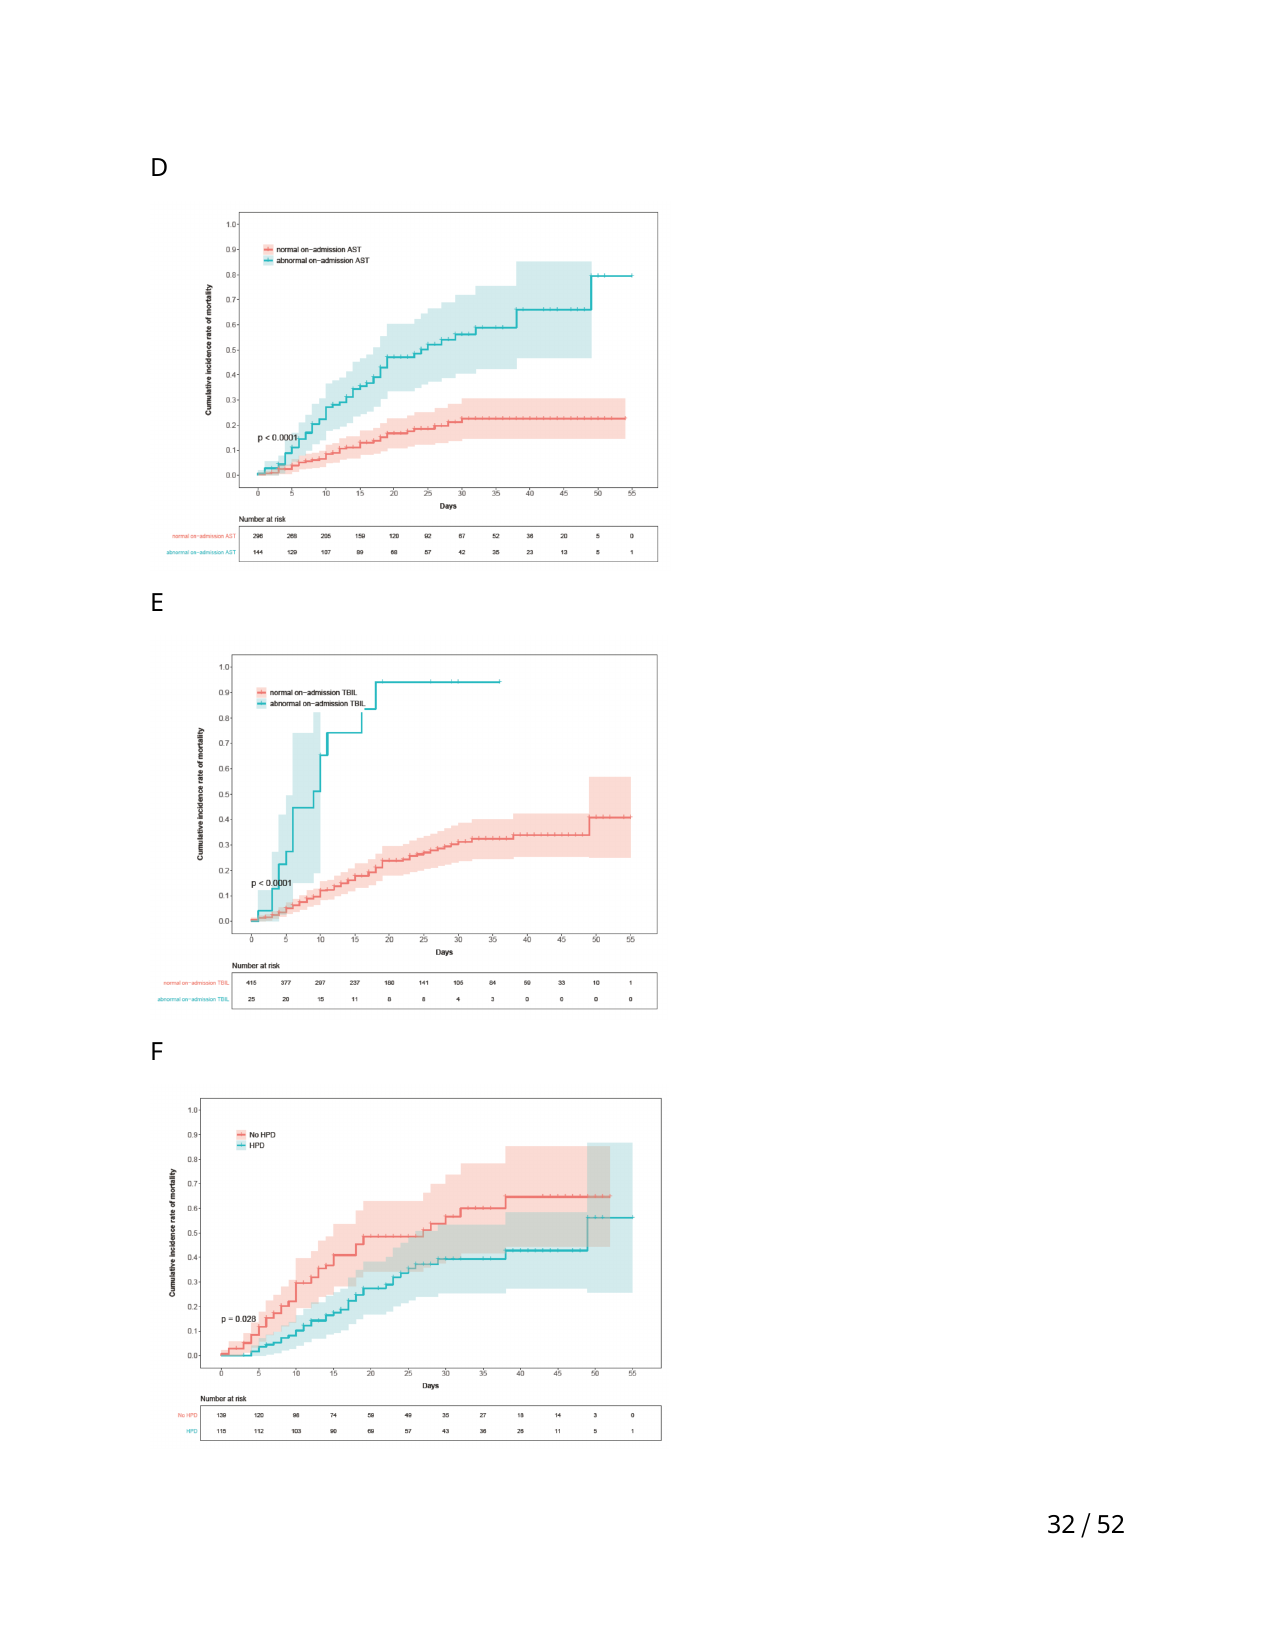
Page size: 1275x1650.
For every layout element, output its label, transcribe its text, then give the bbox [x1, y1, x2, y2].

text E [150, 584, 1125, 619]
text D [150, 150, 1125, 184]
picture [150, 1084, 670, 1449]
picture [150, 635, 668, 1020]
picture [150, 201, 671, 571]
text F [150, 1034, 1125, 1068]
